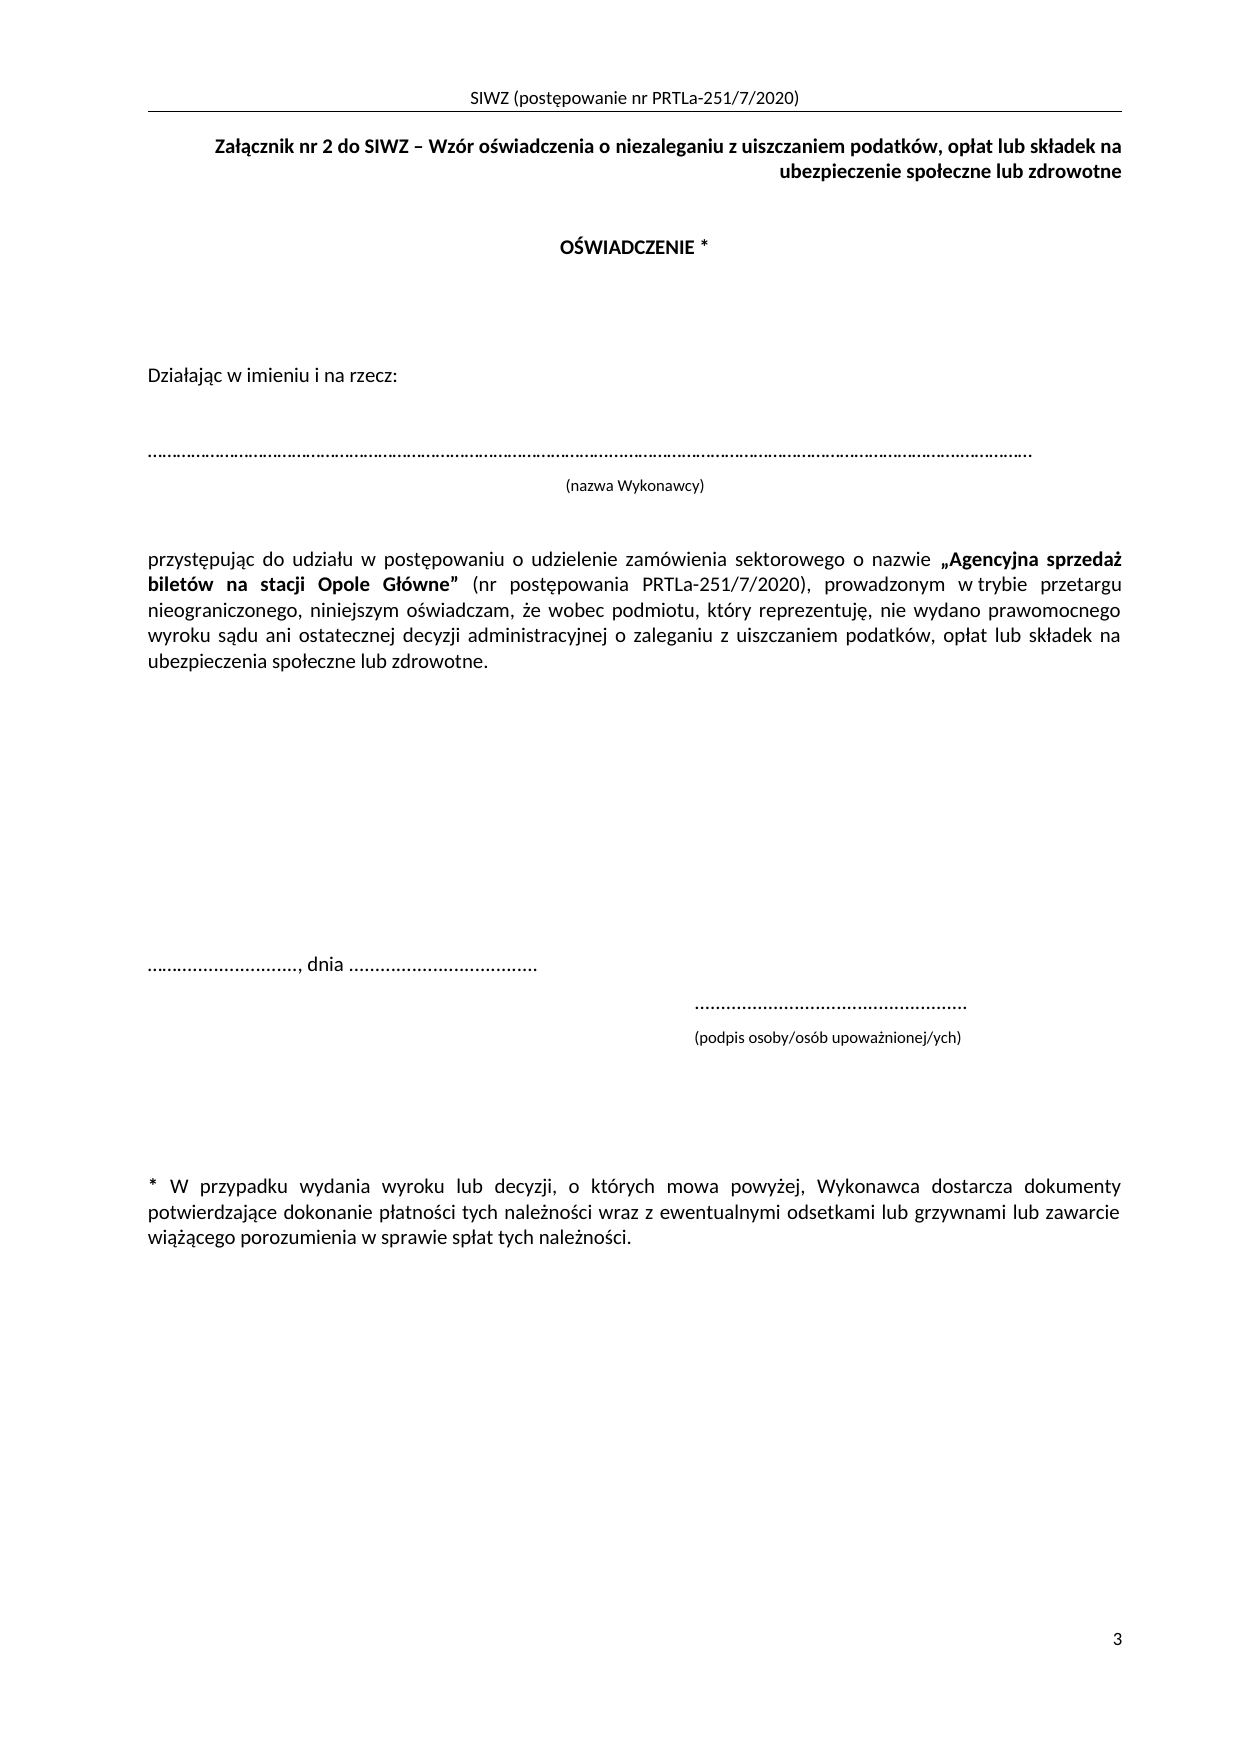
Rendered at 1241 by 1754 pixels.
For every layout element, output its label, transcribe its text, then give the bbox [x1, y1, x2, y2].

text ……......................., dnia .................................... [148, 951, 1122, 977]
text Działając w imieniu i na rzecz: [148, 362, 1122, 387]
text Załącznik nr 2 do SIWZ – Wzór oświadczenia o niezaleganiu z uiszczaniem podatków, opłat lub składek na ubezpieczenie społeczne lub zdrowotne [148, 133, 1122, 184]
text * W przypadku wydania wyroku lub decyzji, o których mowa powyżej, Wykonawca dostarcza dokumenty potwierdzające dokonanie płatności tych należności wraz z ewentualnymi odsetkami lub grzywnami lub zawarcie wiążącego porozumienia w sprawie spłat tych należności. [148, 1174, 1122, 1250]
text (podpis osoby/osób upoważnionej/ych) [694, 1027, 1122, 1047]
text przystępując do udziału w postępowaniu o udzielenie zamówienia sektorowego o nazwie „Agencyjna sprzedaż biletów na stacji Opole Główne” (nr postępowania PRTLa-251/7/2020), prowadzonym w trybie przetargu nieograniczonego, niniejszym oświadczam, że wobec podmiotu, który reprezentuję, nie wydano prawomocnego wyroku sądu ani ostatecznej decyzji administracyjnej o zaleganiu z uiszczaniem podatków, opłat lub składek na ubezpieczenia społeczne lub zdrowotne. [148, 546, 1122, 673]
text (nazwa Wykonawcy) [148, 476, 1122, 496]
text OŚWIADCZENIE * [148, 234, 1122, 311]
text ……………………………………………………………………………………...…………………………………………………………….…………… [148, 438, 1122, 463]
text .................................................... [694, 989, 1122, 1014]
